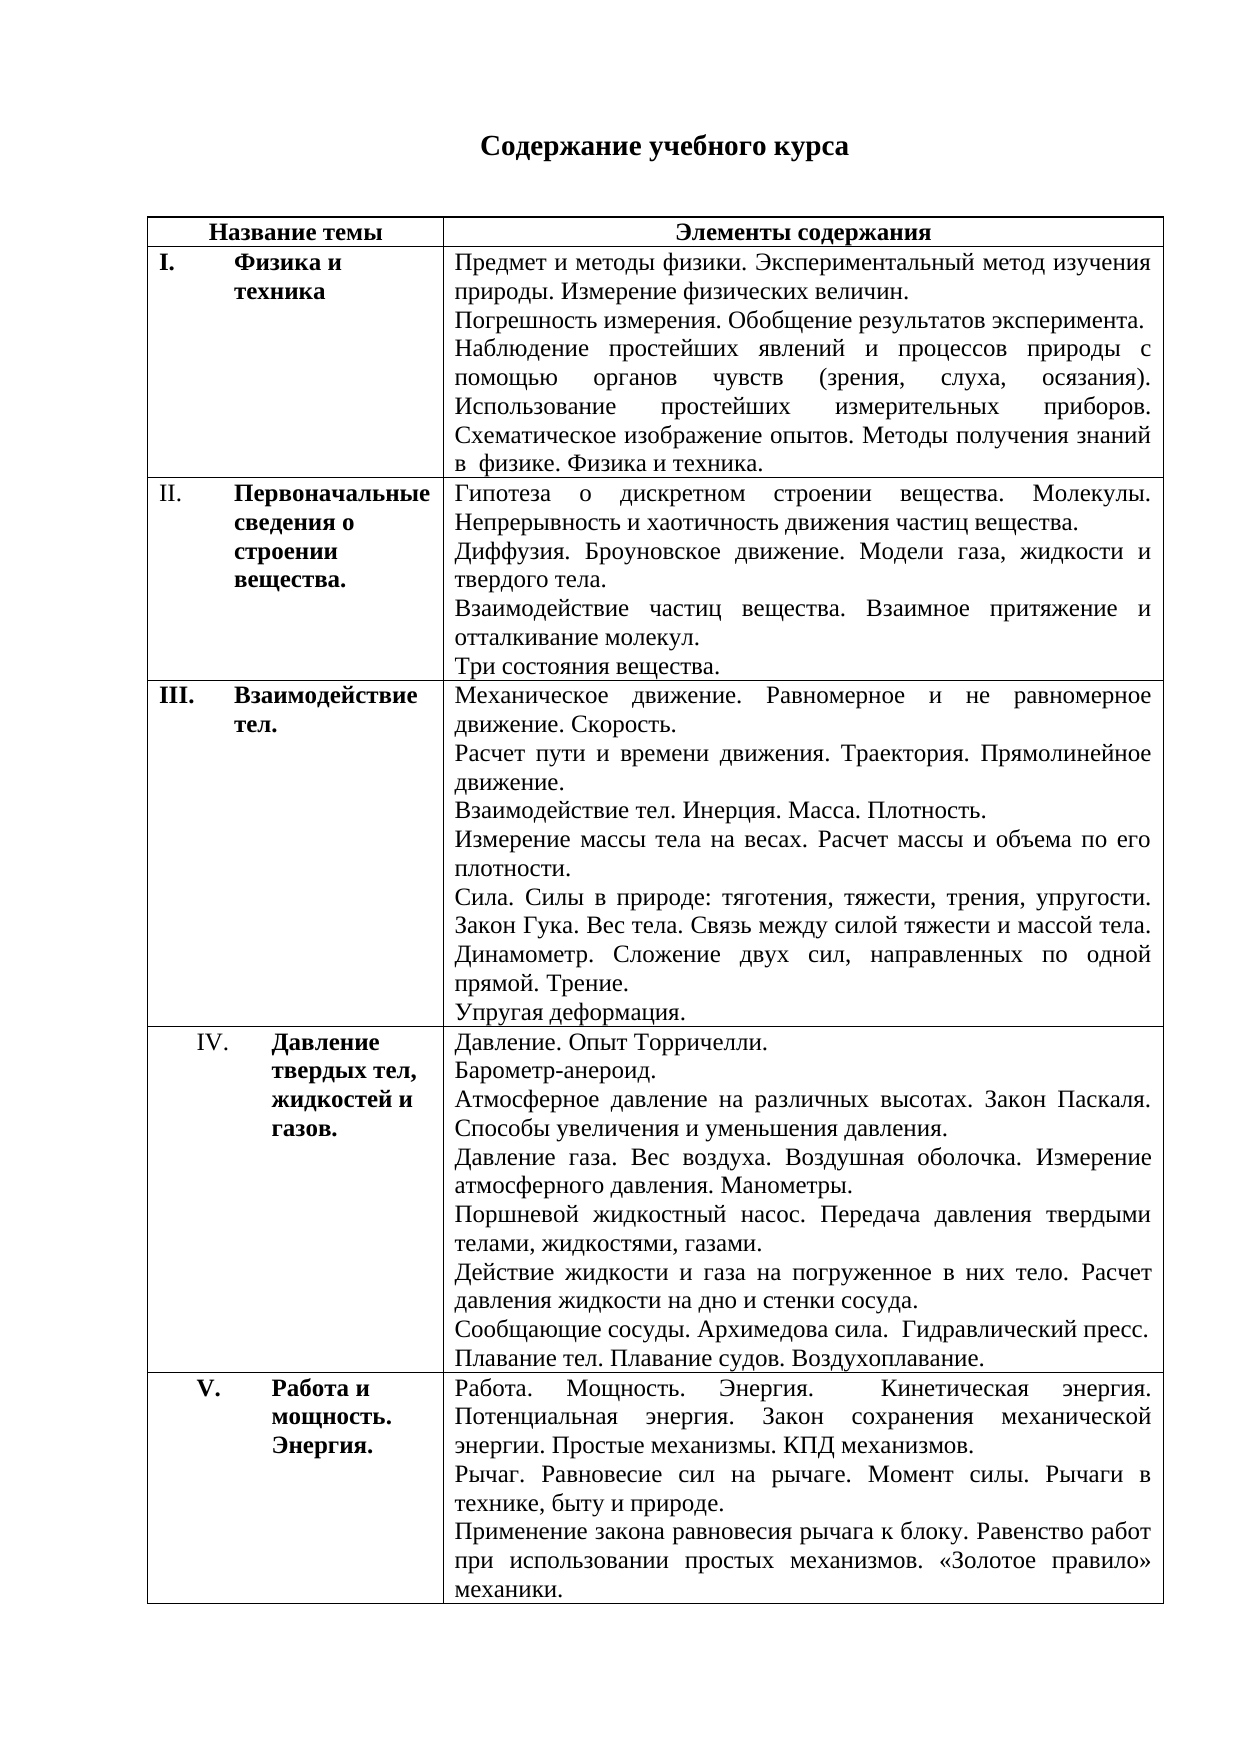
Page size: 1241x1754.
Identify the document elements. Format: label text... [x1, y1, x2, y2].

table_cell Гипотеза о дискретном строении вещества. Молекулы. Непрерывность и хаотичность движения частиц вещества. Диффузия. Броуновское движение. Модели газа, жидкости и твердого тела. Взаимодействие частиц вещества. Взаимное притяжение и отталкивание молекул. Три состояния вещества. [444, 478, 1163, 679]
table_cell Давление твердых тел, жидкостей и газов. [148, 1027, 443, 1372]
table_header Название темы [148, 218, 443, 246]
table_cell Первоначальные сведения о строении вещества. [148, 478, 443, 679]
table_cell Работа. Мощность. Энергия. Кинетическая энергия. Потенциальная энергия. Закон сохранения механической энергии. Простые механизмы. КПД механизмов. Рычаг. Равновесие сил на рычаге. Момент силы. Рычаги в технике, быту и природе. Применение закона равновесия рычага к блоку. Равенство работ при использовании простых механизмов. «Золотое правило» механики. [444, 1373, 1163, 1603]
table_cell Предмет и методы физики. Экспериментальный метод изучения природы. Измерение физических величин. Погрешность измерения. Обобщение результатов эксперимента. Наблюдение простейших явлений и процессов природы с помощью органов чувств (зрения, слуха, осязания). Использование простейших измерительных приборов. Схематическое изображение опытов. Методы получения знаний в физике. Физика и техника. [444, 247, 1163, 477]
table_cell Давление. Опыт Торричелли. Барометр-анероид. Атмосферное давление на различных высотах. Закон Паскаля. Способы увеличения и уменьшения давления. Давление газа. Вес воздуха. Воздушная оболочка. Измерение атмосферного давления. Манометры. Поршневой жидкостный насос. Передача давления твердыми телами, жидкостями, газами. Действие жидкости и газа на погруженное в них тело. Расчет давления жидкости на дно и стенки сосуда. Сообщающие сосуды. Архимедова сила. Гидравлический пресс. Плавание тел. Плавание судов. Воздухоплавание. [444, 1027, 1163, 1372]
table_cell Работа и мощность. Энергия. [148, 1373, 443, 1603]
text Содержание учебного курса [177, 128, 1152, 162]
table_header Элементы содержания [444, 218, 1163, 246]
table_cell Взаимодействие тел. [148, 681, 443, 1026]
table_cell Механическое движение. Равномерное и не равномерное движение. Скорость. Расчет пути и времени движения. Траектория. Прямолинейное движение. Взаимодействие тел. Инерция. Масса. Плотность. Измерение массы тела на весах. Расчет массы и объема по его плотности. Сила. Силы в природе: тяготения, тяжести, трения, упругости. Закон Гука. Вес тела. Связь между силой тяжести и массой тела. Динамометр. Сложение двух сил, направленных по одной прямой. Трение. Упругая деформация. [444, 681, 1163, 1026]
table_cell Физика и техника [148, 247, 443, 477]
